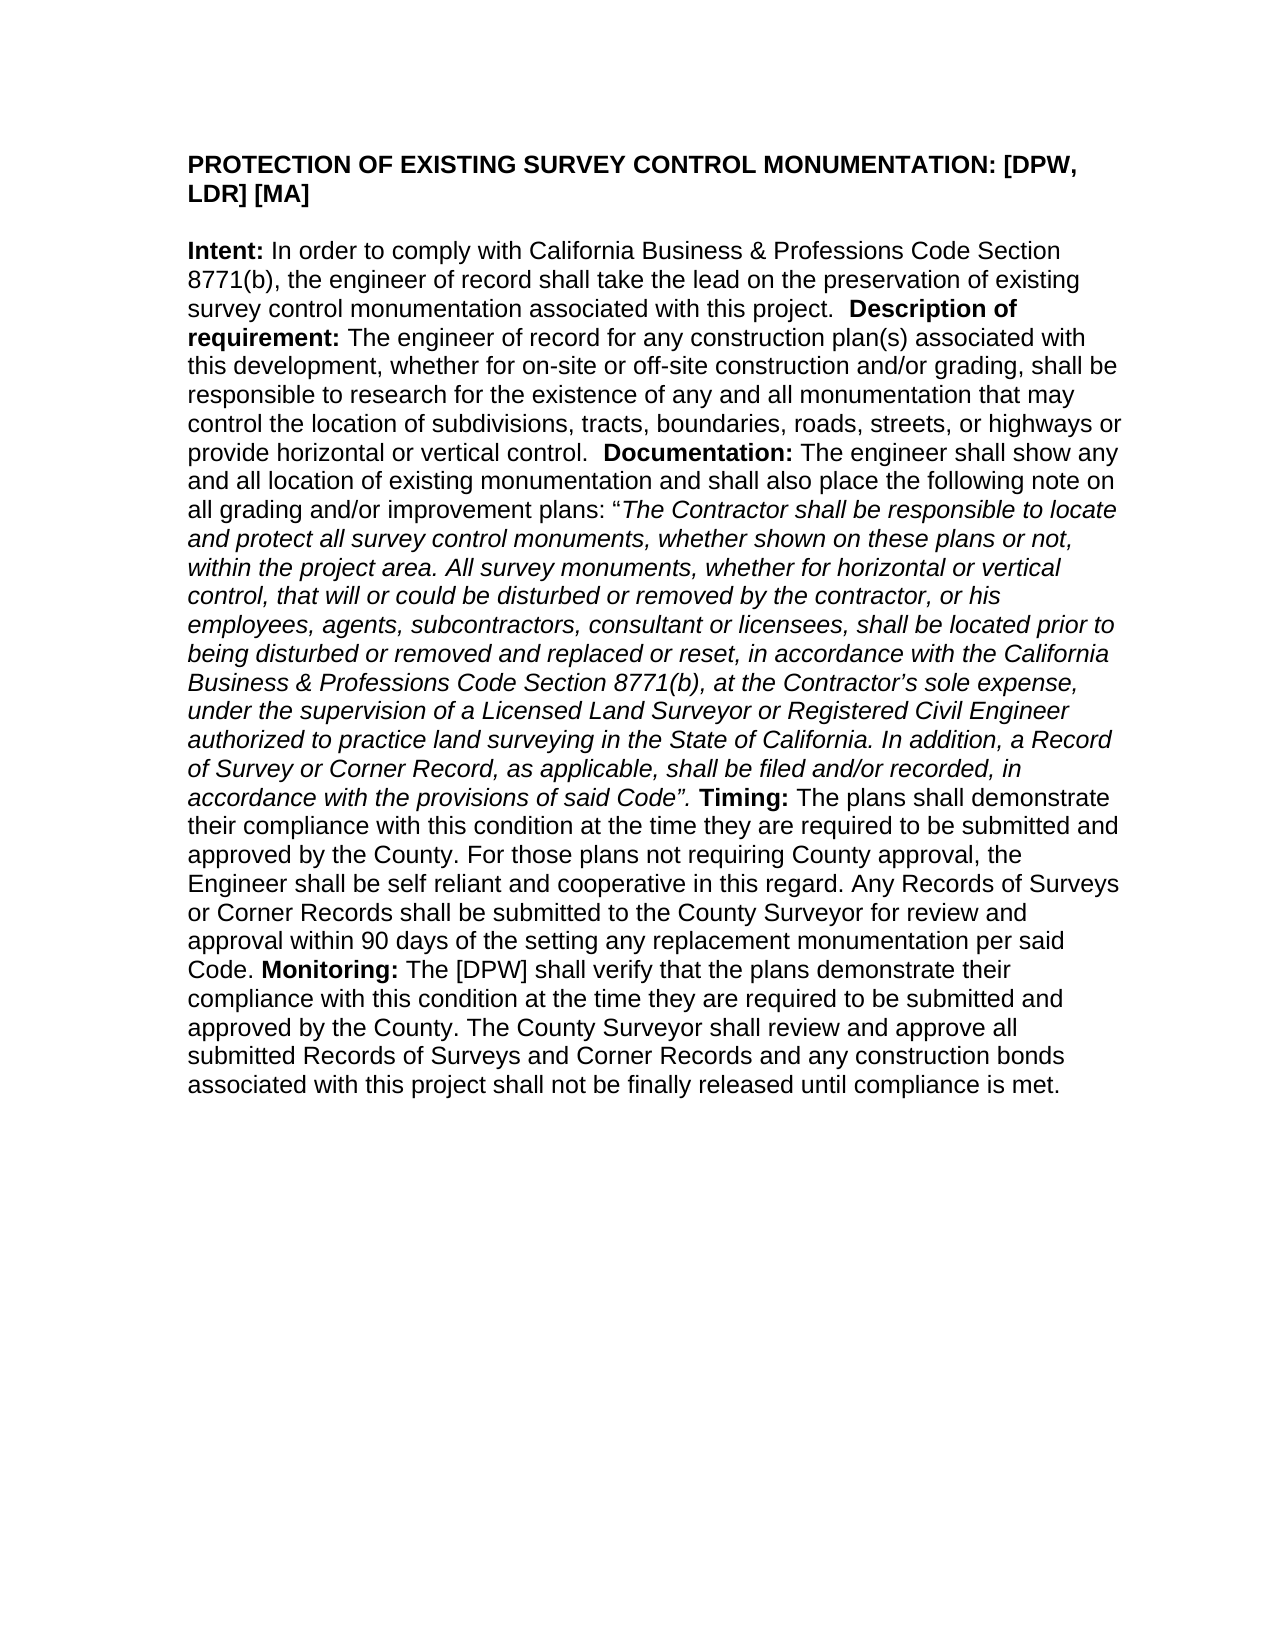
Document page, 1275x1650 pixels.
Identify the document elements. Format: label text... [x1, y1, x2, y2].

text Intent: In order to comply with California Business & Professions Code Section 8771(b), the engineer of record shall take the lead on the preservation of existing survey control monumentation associated with this project. Description of requirement: The engineer of record for any construction plan(s) associated with this development, whether for on-site or off-site construction and/or grading, shall be responsible to research for the existence of any and all monumentation that may control the location of subdivisions, tracts, boundaries, roads, streets, or highways or provide horizontal or vertical control. Documentation: The engineer shall show any and all location of existing monumentation and shall also place the following note on all grading and/or improvement plans: “The Contractor shall be responsible to locate and protect all survey control monuments, whether shown on these plans or not, within the project area. All survey monuments, whether for horizontal or vertical control, that will or could be disturbed or removed by the contractor, or his employees, agents, subcontractors, consultant or licensees, shall be located prior to being disturbed or removed and replaced or reset, in accordance with the California Business & Professions Code Section 8771(b), at the Contractor’s sole expense, under the supervision of a Licensed Land Surveyor or Registered Civil Engineer authorized to practice land surveying in the State of California. In addition, a Record of Survey or Corner Record, as applicable, shall be filed and/or recorded, in accordance with the provisions of said Code”. Timing: The plans shall demonstrate their compliance with this condition at the time they are required to be submitted and approved by the County. For those plans not requiring County approval, the Engineer shall be self reliant and cooperative in this regard. Any Records of Surveys or Corner Records shall be submitted to the County Surveyor for review and approval within 90 days of the setting any replacement monumentation per said Code. Monitoring: The [DPW] shall verify that the plans demonstrate their compliance with this condition at the time they are required to be submitted and approved by the County. The County Surveyor shall review and approve all submitted Records of Surveys and Corner Records and any construction bonds associated with this project shall not be finally released until compliance is met. [187, 236, 1125, 1099]
text PROTECTION OF EXISTING SURVEY CONTROL MONUMENTATION: [DPW, LDR] [MA] [187, 150, 1125, 207]
